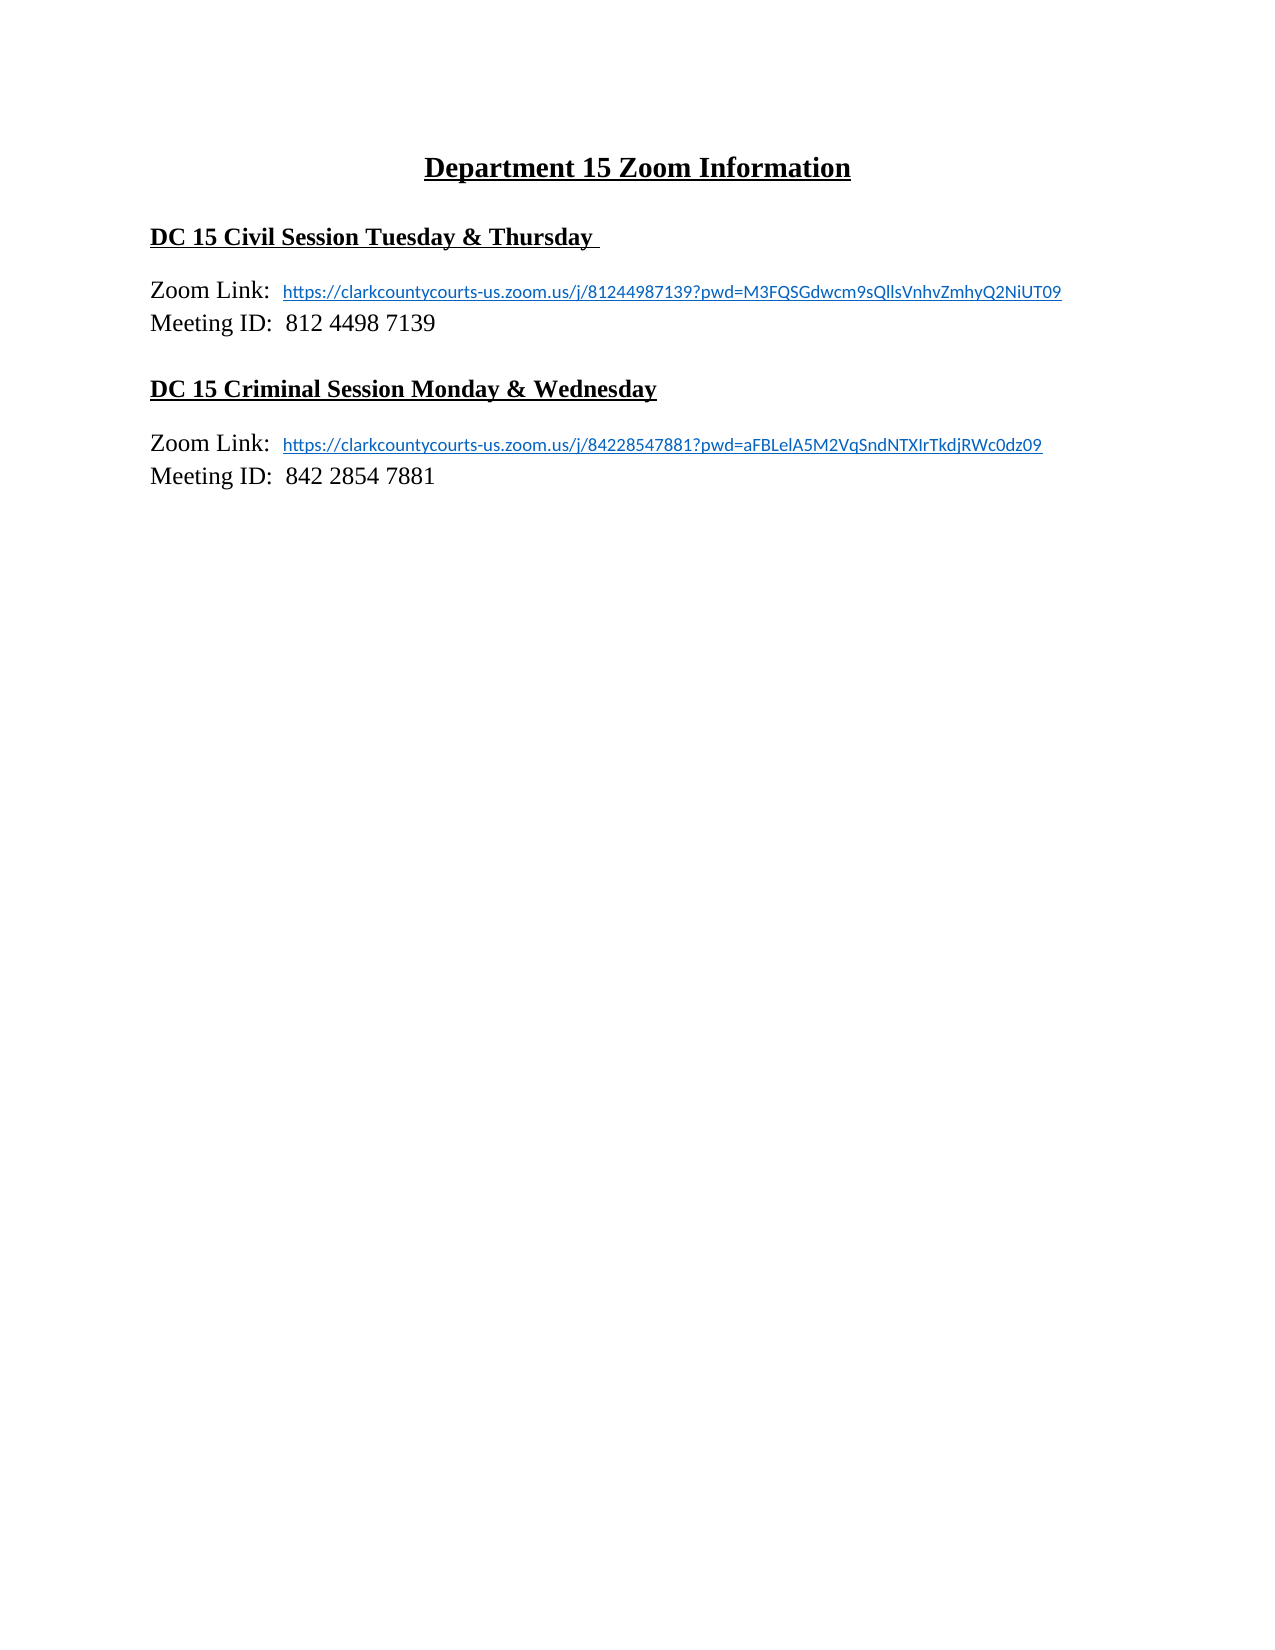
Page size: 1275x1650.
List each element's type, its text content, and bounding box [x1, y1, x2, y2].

text Zoom Link: https://clarkcountycourts-us.zoom.us/j/81244987139?pwd=M3FQSGdwcm9sQllsVnhvZmhyQ2NiUT09 [150, 275, 1125, 304]
text Zoom Link: https://clarkcountycourts-us.zoom.us/j/84228547881?pwd=aFBLelA5M2VqSndNTXIrTkdjRWc0dz09 [150, 428, 1125, 457]
text DC 15 Civil Session Tuesday & Thursday [150, 222, 1125, 250]
text Meeting ID: 812 4498 7139 [150, 308, 1125, 337]
text Meeting ID: 842 2854 7881 [150, 461, 1125, 490]
text Department 15 Zoom Information [150, 150, 1125, 183]
text DC 15 Criminal Session Monday & Wednesday [150, 374, 1125, 403]
